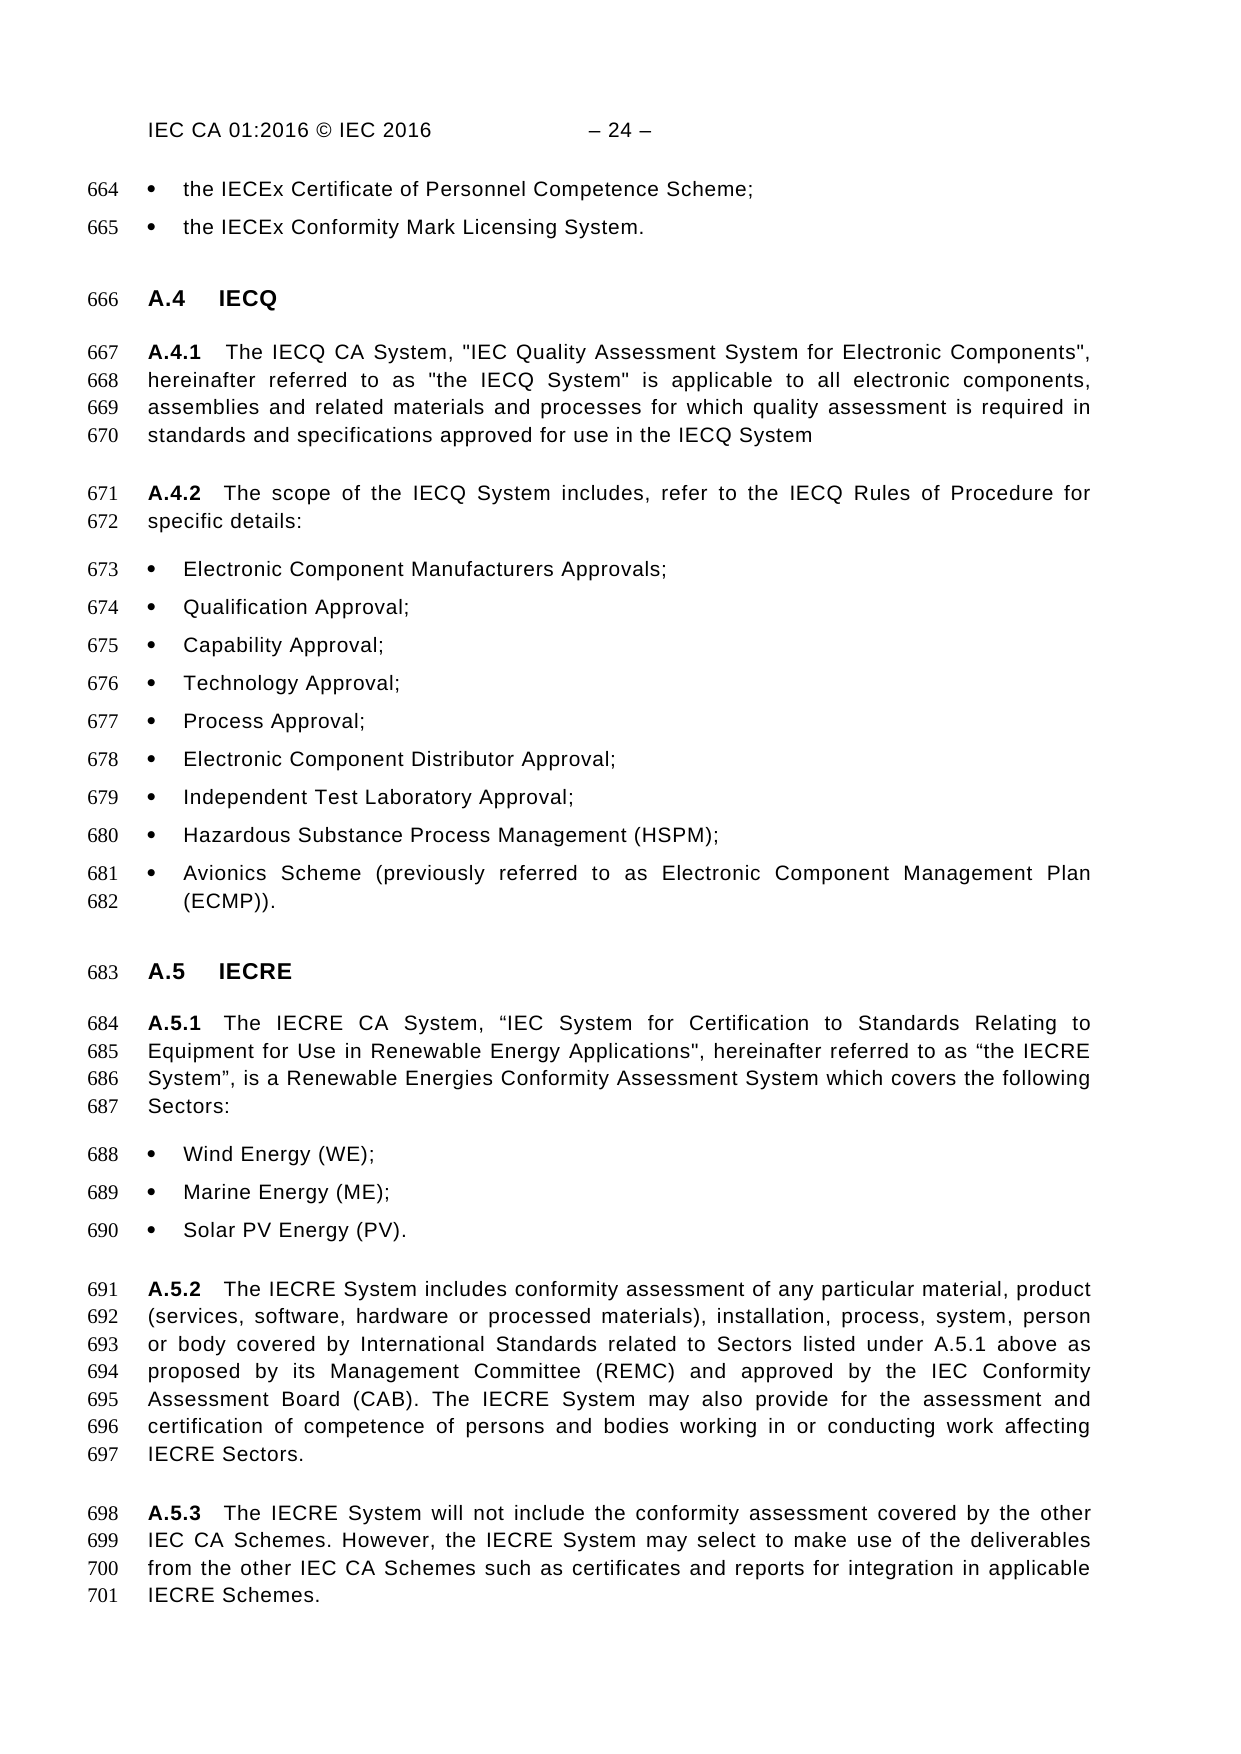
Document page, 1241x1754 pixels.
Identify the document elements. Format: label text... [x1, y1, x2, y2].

list the IECEx Conformity Mark Licensing System. [148, 215, 1092, 239]
list Avionics Scheme (previously referred to as Electronic Component Management Plan (ECMP)). [148, 861, 1092, 913]
subtitle IECQ [148, 284, 1092, 311]
list the IECEx Certificate of Personnel Competence Scheme; [148, 177, 1092, 201]
list Capability Approval; [148, 633, 1092, 657]
list Independent Test Laboratory Approval; [148, 785, 1092, 809]
text A.4.2 The scope of the IECQ System includes, refer to the IECQ Rules of Procedure for specific details: [148, 481, 1092, 533]
text A.4.1 The IECQ CA System, "IEC Quality Assessment System for Electronic Components", hereinafter referred to as "the IECQ System" is applicable to all electronic components, assemblies and related materials and processes for which quality assessment is required in standards and specifications approved for use in the IECQ System [148, 338, 1092, 446]
list Marine Energy (ME); [148, 1180, 1092, 1204]
list Solar PV Energy (PV). [148, 1218, 1092, 1242]
list Hazardous Substance Process Management (HSPM); [148, 823, 1092, 847]
list Electronic Component Manufacturers Approvals; [148, 557, 1092, 581]
text A.5.3 The IECRE System will not include the conformity assessment covered by the other IEC CA Schemes. However, the IECRE System may select to make use of the deliverables from the other IEC CA Schemes such as certificates and reports for integration in applicable IECRE Schemes. [148, 1501, 1092, 1607]
list Qualification Approval; [148, 595, 1092, 619]
text A.5.1 The IECRE CA System, “IEC System for Certification to Standards Relating to Equipment for Use in Renewable Energy Applications", hereinafter referred to as “the IECRE System”, is a Renewable Energies Conformity Assessment System which covers the following Sectors: [148, 1011, 1092, 1118]
text A.5.2 The IECRE System includes conformity assessment of any particular material, product (services, software, hardware or processed materials), installation, process, system, person or body covered by International Standards related to Sectors listed under A.5.1 above as proposed by its Management Committee (REMC) and approved by the IEC Conformity Assessment Board (CAB). The IECRE System may also provide for the assessment and certification of competence of persons and bodies working in or conducting work affecting IECRE Sectors. [148, 1277, 1092, 1466]
list Wind Energy (WE); [148, 1142, 1092, 1166]
list Process Approval; [148, 709, 1092, 733]
list Technology Approval; [148, 671, 1092, 695]
list Electronic Component Distributor Approval; [148, 747, 1092, 771]
subtitle IECRE [148, 958, 1092, 984]
